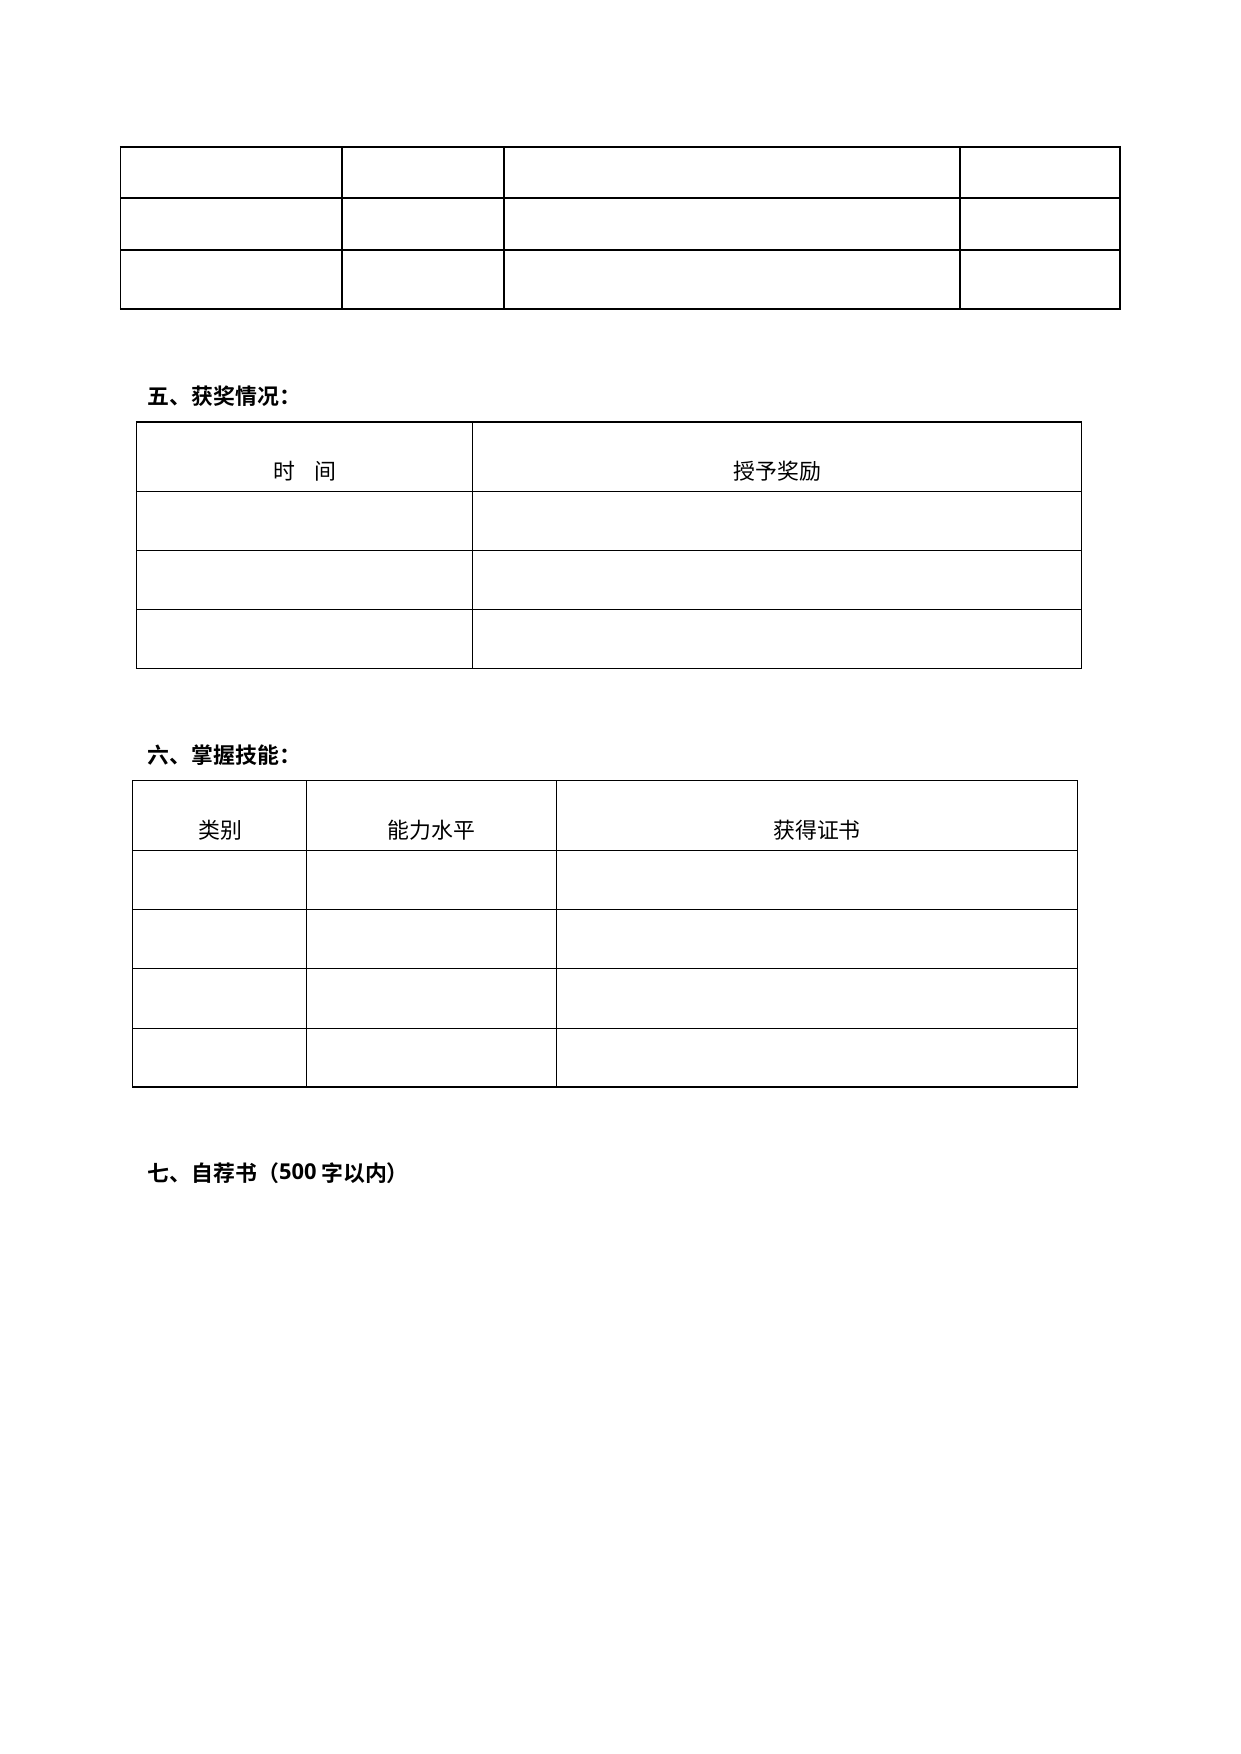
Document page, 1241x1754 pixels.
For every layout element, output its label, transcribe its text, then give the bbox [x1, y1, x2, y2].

table_cell [137, 492, 472, 550]
text 六、掌握技能： [148, 706, 1092, 771]
table_cell [307, 1029, 556, 1086]
table_cell [307, 910, 556, 968]
table_cell [473, 492, 1081, 550]
table_cell [961, 148, 1119, 197]
table_header 时 间 [137, 423, 472, 491]
table_cell [137, 610, 472, 668]
table_cell [121, 148, 341, 197]
table_cell [557, 851, 1077, 909]
table_cell [505, 199, 959, 249]
table_cell [307, 969, 556, 1027]
table_cell [505, 251, 959, 308]
table_header 能力水平 [307, 781, 556, 850]
table_cell [557, 1029, 1077, 1086]
table_cell [473, 610, 1081, 668]
table_header 类别 [133, 781, 306, 850]
table_cell [133, 851, 306, 909]
text 五、获奖情况： [148, 347, 1092, 412]
table_cell [557, 910, 1077, 968]
table_cell [343, 148, 503, 197]
table_cell [473, 551, 1081, 609]
table_cell [121, 251, 341, 308]
text 七、自荐书（500字以内） [148, 1124, 1092, 1189]
table_cell [343, 251, 503, 308]
table_cell [343, 199, 503, 249]
table_cell [121, 199, 341, 249]
table_header 获得证书 [557, 781, 1077, 850]
table_cell [137, 551, 472, 609]
table_header 授予奖励 [473, 423, 1081, 491]
table_cell [505, 148, 959, 197]
table_cell [307, 851, 556, 909]
table_cell [133, 969, 306, 1027]
table_cell [557, 969, 1077, 1027]
table_cell [961, 251, 1119, 308]
table_cell [961, 199, 1119, 249]
table_cell [133, 1029, 306, 1086]
table_cell [133, 910, 306, 968]
